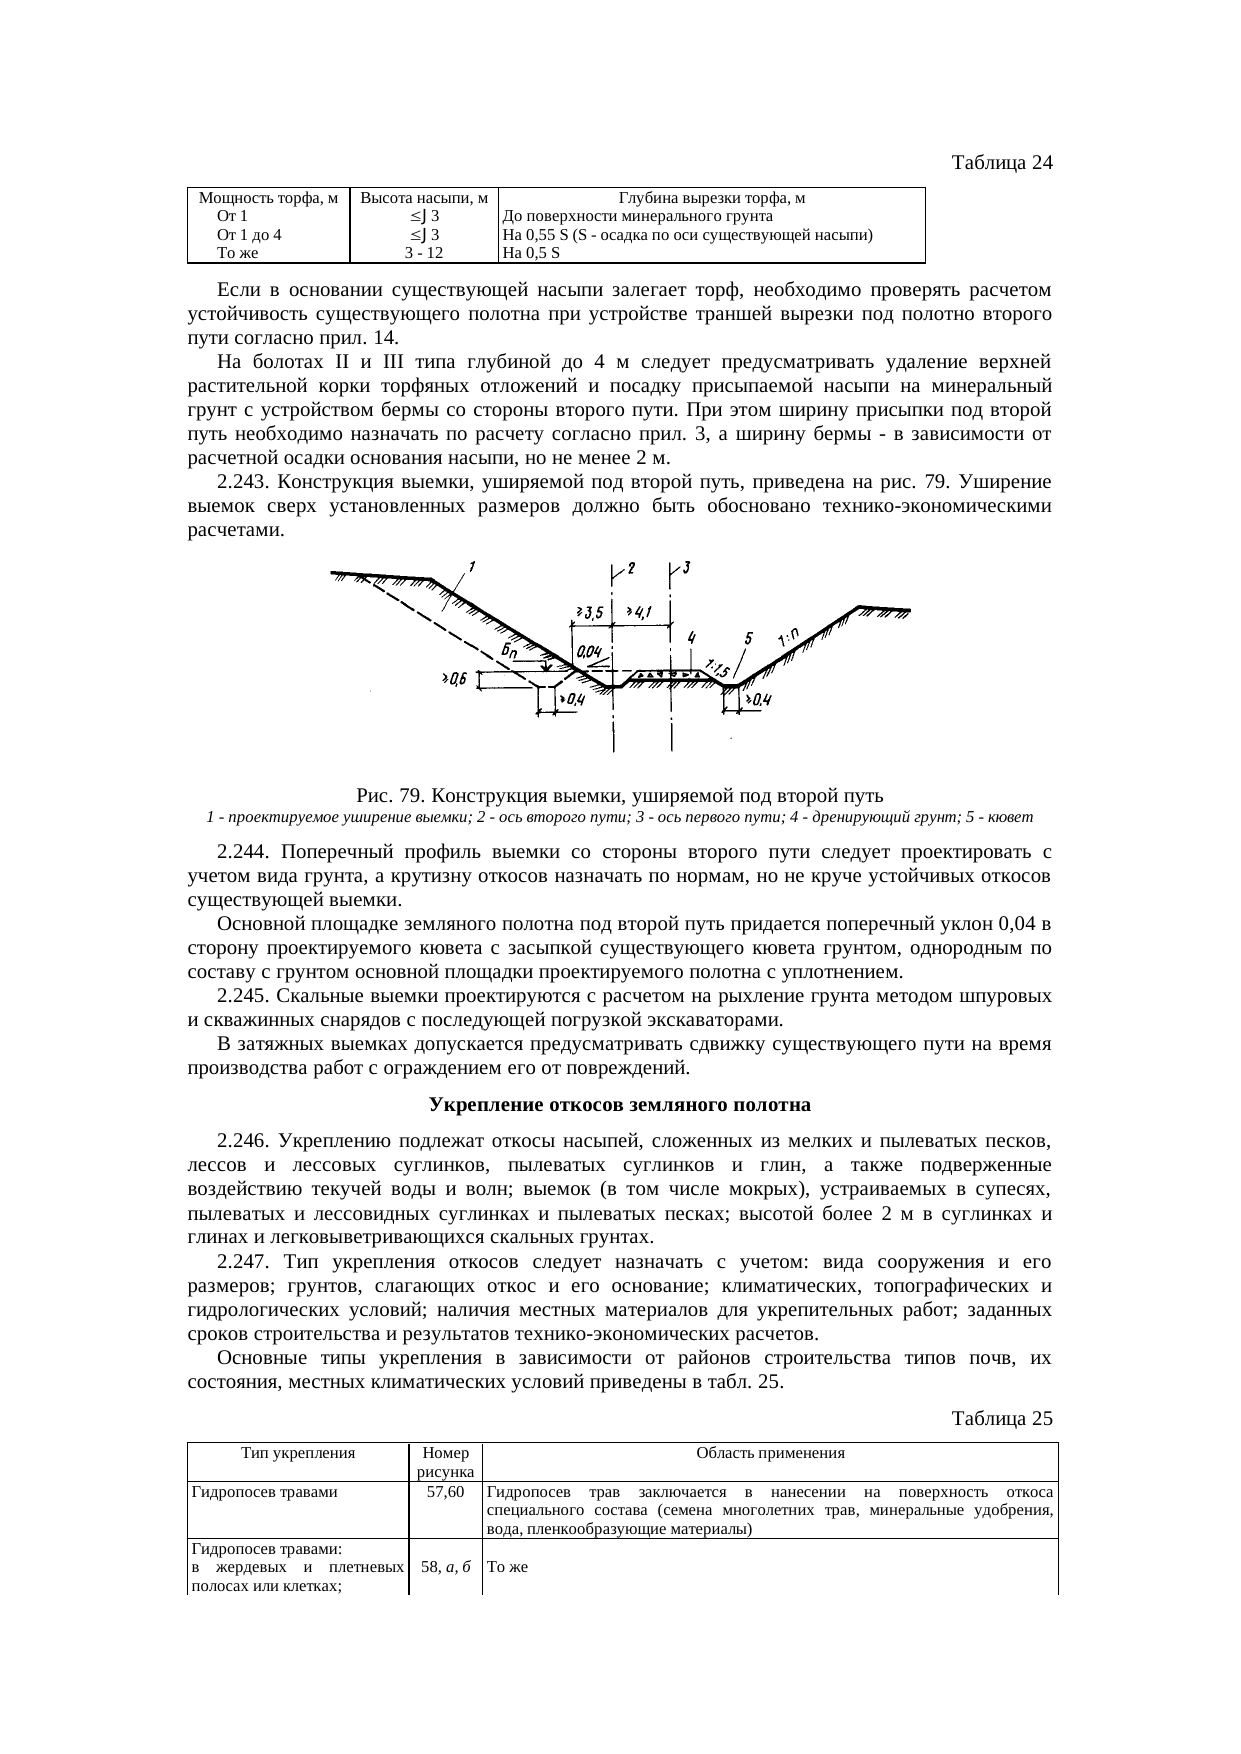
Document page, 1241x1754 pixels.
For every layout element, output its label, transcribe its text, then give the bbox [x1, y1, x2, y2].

table_cell На 0,55 S (S - осадка по оси существующей насыпи) [499, 225, 925, 244]
text Рис. 79. Конструкция выемки, уширяемой под второй путь [187, 783, 1053, 807]
text В затяжных выемках допускается предусматривать сдвижку существующего пути на время производства работ с ограждением его от повреждений. [187, 1031, 1053, 1079]
table_cell [483, 1539, 1058, 1558]
text Таблица 25 [187, 1405, 1053, 1429]
picture [323, 553, 917, 759]
table_cell Ј 3 [351, 225, 498, 244]
table_header Высота насыпи, м [351, 188, 498, 207]
table_cell Гидропосев травами [188, 1482, 408, 1538]
table_cell 3 - 12 [351, 244, 498, 262]
table_cell На 0,5 S [499, 244, 925, 262]
text 2.247. Тип укрепления откосов следует назначать с учетом: вида сооружения и его размеров; грунтов, слагающих откос и его основание; климатических, топографических и гидрологических условий; наличия местных материалов для укрепительных работ; заданных сроков строительства и результатов технико-экономических расчетов. [187, 1248, 1053, 1345]
table_header Глубина вырезки торфа, м [499, 188, 925, 207]
text 1 - проектируемое уширение выемки; 2 - ось второго пути; 3 - ось первого пути; 4 - дренирующий грунт; 5 - кювет [187, 807, 1053, 826]
table_cell Ј 3 [351, 207, 498, 225]
table_header Область применения [483, 1443, 1058, 1481]
table_cell Гидропосев травами: [188, 1539, 408, 1558]
text 2.243. Конструкция выемки, уширяемой под второй путь, приведена на рис. 79. Уширение выемок сверх установленных размеров должно быть обосновано технико-экономическими расчетами. [187, 469, 1053, 541]
table_cell в жердевых и плетневых полосах или клетках; [188, 1558, 408, 1595]
text 2.246. Укреплению подлежат откосы насыпей, сложенных из мелких и пылеватых песков, лессов и лессовых суглинков, пылеватых суглинков и глин, а также подверженные воздействию текучей воды и волн; выемок (в том числе мокрых), устраиваемых в супесях, пылеватых и лессовидных суглинках и пылеватых песках; высотой более 2 м в суглинках и глинах и легковыветривающихся скальных грунтах. [187, 1128, 1053, 1248]
text Таблица 24 [187, 150, 1053, 174]
table_cell Гидропосев трав заключается в нанесении на поверхность откоса специального состава (семена многолетних трав, минеральные удобрения, вода, пленкообразующие материалы) [483, 1482, 1058, 1538]
table_cell От 1 [188, 207, 349, 225]
text 2.245. Скальные выемки проектируются с расчетом на рыхление грунта методом шпуровых и скважинных снарядов с последующей погрузкой экскаваторами. [187, 983, 1053, 1031]
text Основные типы укрепления в зависимости от районов строительства типов почв, их состояния, местных климатических условий приведены в табл. 25. [187, 1345, 1053, 1393]
subtitle Укрепление откосов земляного полотна [187, 1092, 1053, 1116]
text 2.244. Поперечный профиль выемки со стороны второго пути следует проектировать с учетом вида грунта, а крутизну откосов назначать по нормам, но не круче устойчивых откосов существующей выемки. [187, 838, 1053, 911]
table_header Тип укрепления [188, 1443, 409, 1481]
text Если в основании существующей насыпи залегает торф, необходимо проверять расчетом устойчивость существующего полотна при устройстве траншей вырезки под полотно второго пути согласно прил. 14. [187, 276, 1053, 348]
table_cell От 1 до 4 [188, 225, 349, 244]
table_cell 57,60 [410, 1482, 482, 1538]
text Основной площадке земляного полотна под второй путь придается поперечный уклон 0,04 в сторону проектируемого кювета с засыпкой существующего кювета грунтом, однородным по составу с грунтом основной площадки проектируемого полотна с уплотнением. [187, 911, 1053, 983]
table_cell [410, 1539, 482, 1558]
table_header Номер рисунка [410, 1443, 482, 1481]
table_cell До поверхности минерального грунта [499, 207, 925, 225]
table_header Мощность торфа, м [188, 188, 349, 207]
text На болотах II и III типа глубиной до 4 м следует предусматривать удаление верхней растительной корки торфяных отложений и посадку присыпаемой насыпи на минеральный грунт с устройством бермы со стороны второго пути. При этом ширину присыпки под второй путь необходимо назначать по расчету согласно прил. 3, а ширину бермы - в зависимости от расчетной осадки основания насыпи, но не менее 2 м. [187, 348, 1053, 469]
table_cell То же [188, 244, 349, 262]
table_cell То же [483, 1558, 1058, 1595]
table_cell 58, а, б [410, 1558, 482, 1595]
